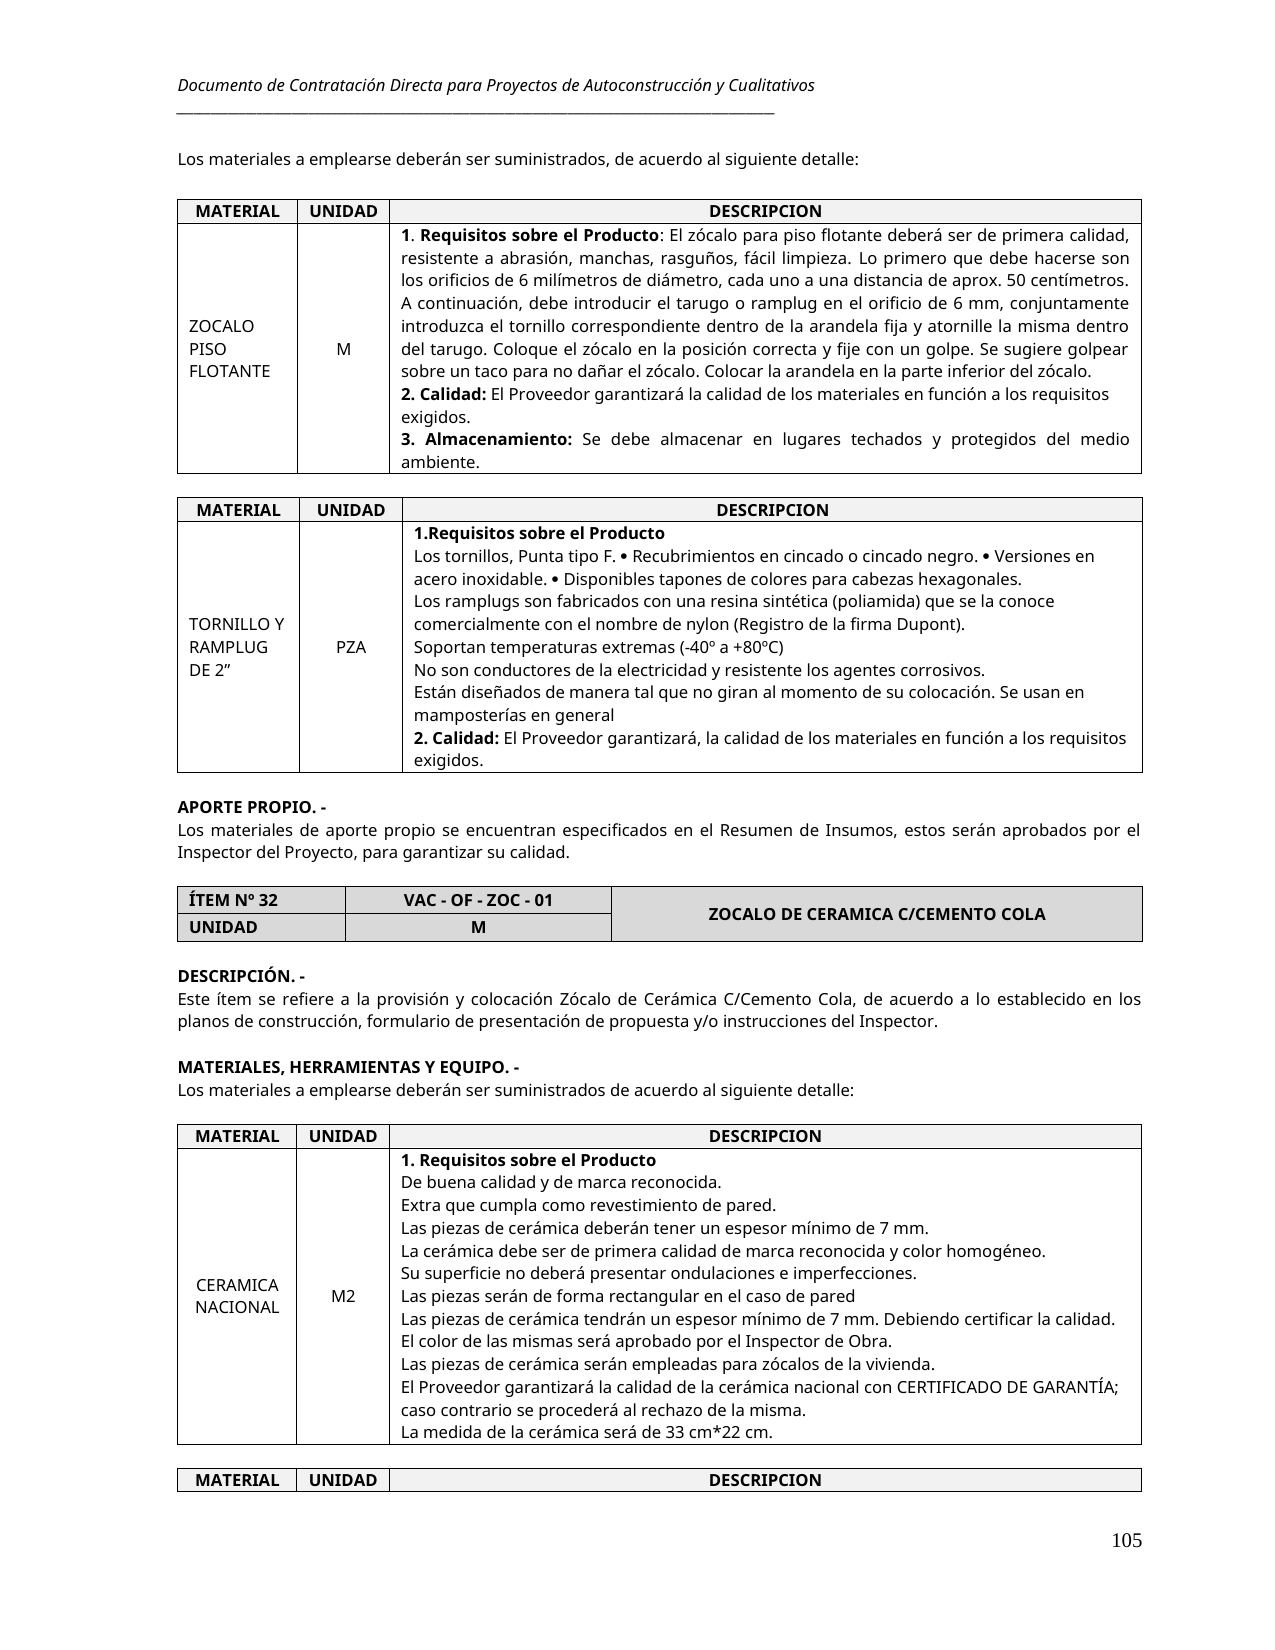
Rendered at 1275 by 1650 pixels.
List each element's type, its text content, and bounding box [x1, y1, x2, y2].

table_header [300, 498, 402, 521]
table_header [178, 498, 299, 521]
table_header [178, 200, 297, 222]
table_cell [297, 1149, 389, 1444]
text DESCRIPCIÓN. - [177, 965, 1142, 987]
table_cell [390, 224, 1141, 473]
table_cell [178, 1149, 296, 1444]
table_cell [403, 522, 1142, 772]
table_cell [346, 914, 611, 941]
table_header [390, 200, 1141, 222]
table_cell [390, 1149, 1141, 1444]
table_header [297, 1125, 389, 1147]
text Los materiales de aporte propio se encuentran especificados en el Resumen de Insumos, estos serán aprobados por el Inspector del Proyecto, para garantizar su calidad. [177, 818, 1142, 863]
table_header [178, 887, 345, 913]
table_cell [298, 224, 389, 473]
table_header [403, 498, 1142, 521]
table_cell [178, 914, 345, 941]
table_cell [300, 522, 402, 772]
text Los materiales a emplearse deberán ser suministrados de acuerdo al siguiente detalle: [177, 1078, 1142, 1101]
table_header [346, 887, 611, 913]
text Este ítem se refiere a la provisión y colocación Zócalo de Cerámica C/Cemento Cola, de acuerdo a lo establecido en los planos de construcción, formulario de presentación de propuesta y/o instrucciones del Inspector. [177, 987, 1142, 1033]
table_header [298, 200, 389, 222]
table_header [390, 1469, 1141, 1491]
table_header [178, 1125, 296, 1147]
text Los materiales a emplearse deberán ser suministrados, de acuerdo al siguiente detalle: [177, 148, 1142, 170]
text MATERIALES, HERRAMIENTAS Y EQUIPO. - [177, 1056, 1142, 1078]
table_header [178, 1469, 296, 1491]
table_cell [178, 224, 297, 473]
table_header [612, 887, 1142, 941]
text APORTE PROPIO. - [177, 795, 1142, 818]
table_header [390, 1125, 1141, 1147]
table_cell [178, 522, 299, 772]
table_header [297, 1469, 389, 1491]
